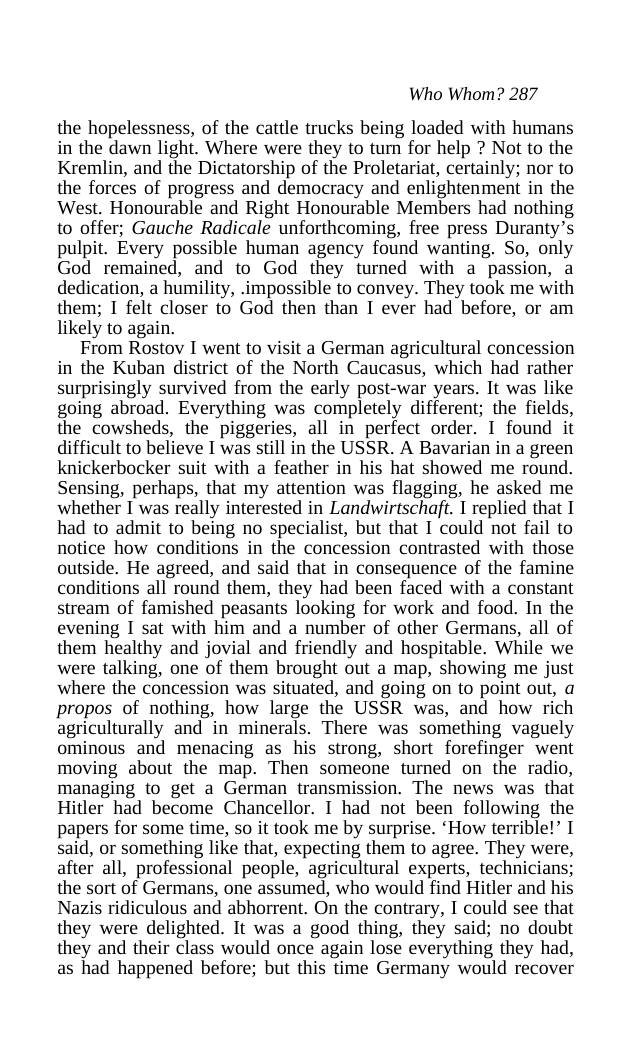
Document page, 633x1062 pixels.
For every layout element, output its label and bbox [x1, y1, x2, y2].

text [57, 338, 574, 978]
text [57, 118, 574, 338]
